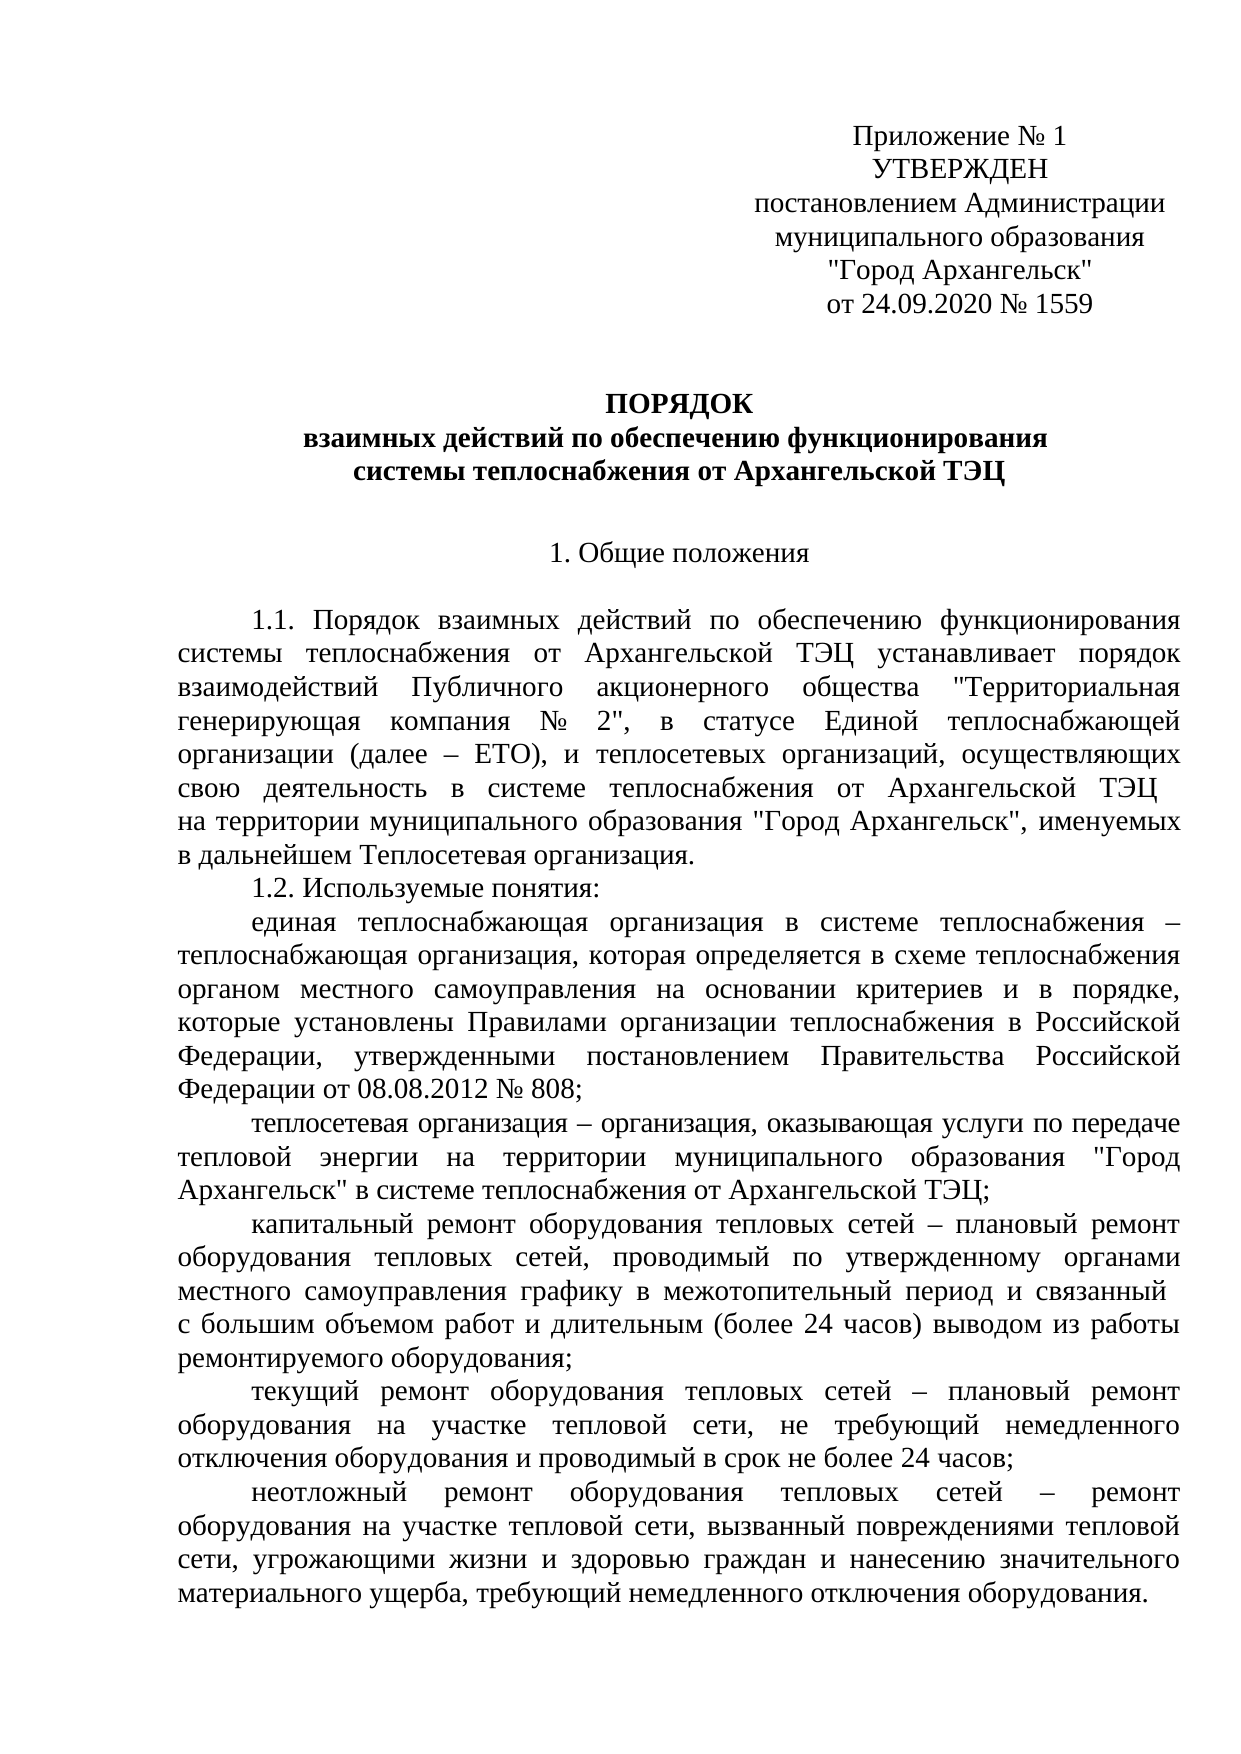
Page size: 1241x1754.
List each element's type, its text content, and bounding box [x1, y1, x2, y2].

text муниципального образования [738, 219, 1181, 252]
text 1.2. Используемые понятия: [177, 870, 1181, 904]
text теплосетевая организация – организация, оказывающая услуги по передаче тепловой энергии на территории муниципального образования "Город Архангельск" в системе теплоснабжения от Архангельской ТЭЦ; [177, 1105, 1181, 1206]
text от 24.09.2020 № 1559 [738, 286, 1181, 319]
text УТВЕРЖДЕН [738, 152, 1181, 185]
text неотложный ремонт оборудования тепловых сетей – ремонт оборудования на участке тепловой сети, вызванный повреждениями тепловой сети, угрожающими жизни и здоровью граждан и нанесению значительного материального ущерба, требующий немедленного отключения оборудования. [177, 1474, 1181, 1608]
text капитальный ремонт оборудования тепловых сетей – плановый ремонт оборудования тепловых сетей, проводимый по утвержденному органами местного самоуправления графику в межотопительный период и связанный с большим объемом работ и длительным (более 24 часов) выводом из работы ремонтируемого оборудования; [177, 1206, 1181, 1373]
text текущий ремонт оборудования тепловых сетей – плановый ремонт оборудования на участке тепловой сети, не требующий немедленного отключения оборудования и проводимый в срок не более 24 часов; [177, 1373, 1181, 1474]
text Приложение № 1 [738, 118, 1181, 152]
text 1.1. Порядок взаимных действий по обеспечению функционирования системы теплоснабжения от Архангельской ТЭЦ устанавливает порядок взаимодействий Публичного акционерного общества "Территориальная генерирующая компания № 2", в статусе Единой теплоснабжающей организации (далее – ЕТО), и теплосетевых организаций, осуществляющих свою деятельность в системе теплоснабжения от Архангельской ТЭЦ на территории муниципального образования "Город Архангельск", именуемых в дальнейшем Теплосетевая организация. [177, 602, 1181, 870]
text единая теплоснабжающая организация в системе теплоснабжения – теплоснабжающая организация, которая определяется в схеме теплоснабжения органом местного самоуправления на основании критериев и в порядке, которые установлены Правилами организации теплоснабжения в Российской Федерации, утвержденными постановлением Правительства Российской Федерации от 08.08.2012 № 808; [177, 904, 1181, 1105]
text взаимных действий по обеспечению функционирования системы теплоснабжения от Архангельской ТЭЦ [177, 420, 1181, 487]
text постановлением Администрации [738, 185, 1181, 219]
text 1. Общие положения [177, 535, 1181, 568]
text "Город Архангельск" [738, 252, 1181, 286]
text ПОРЯДОК [177, 386, 1181, 420]
